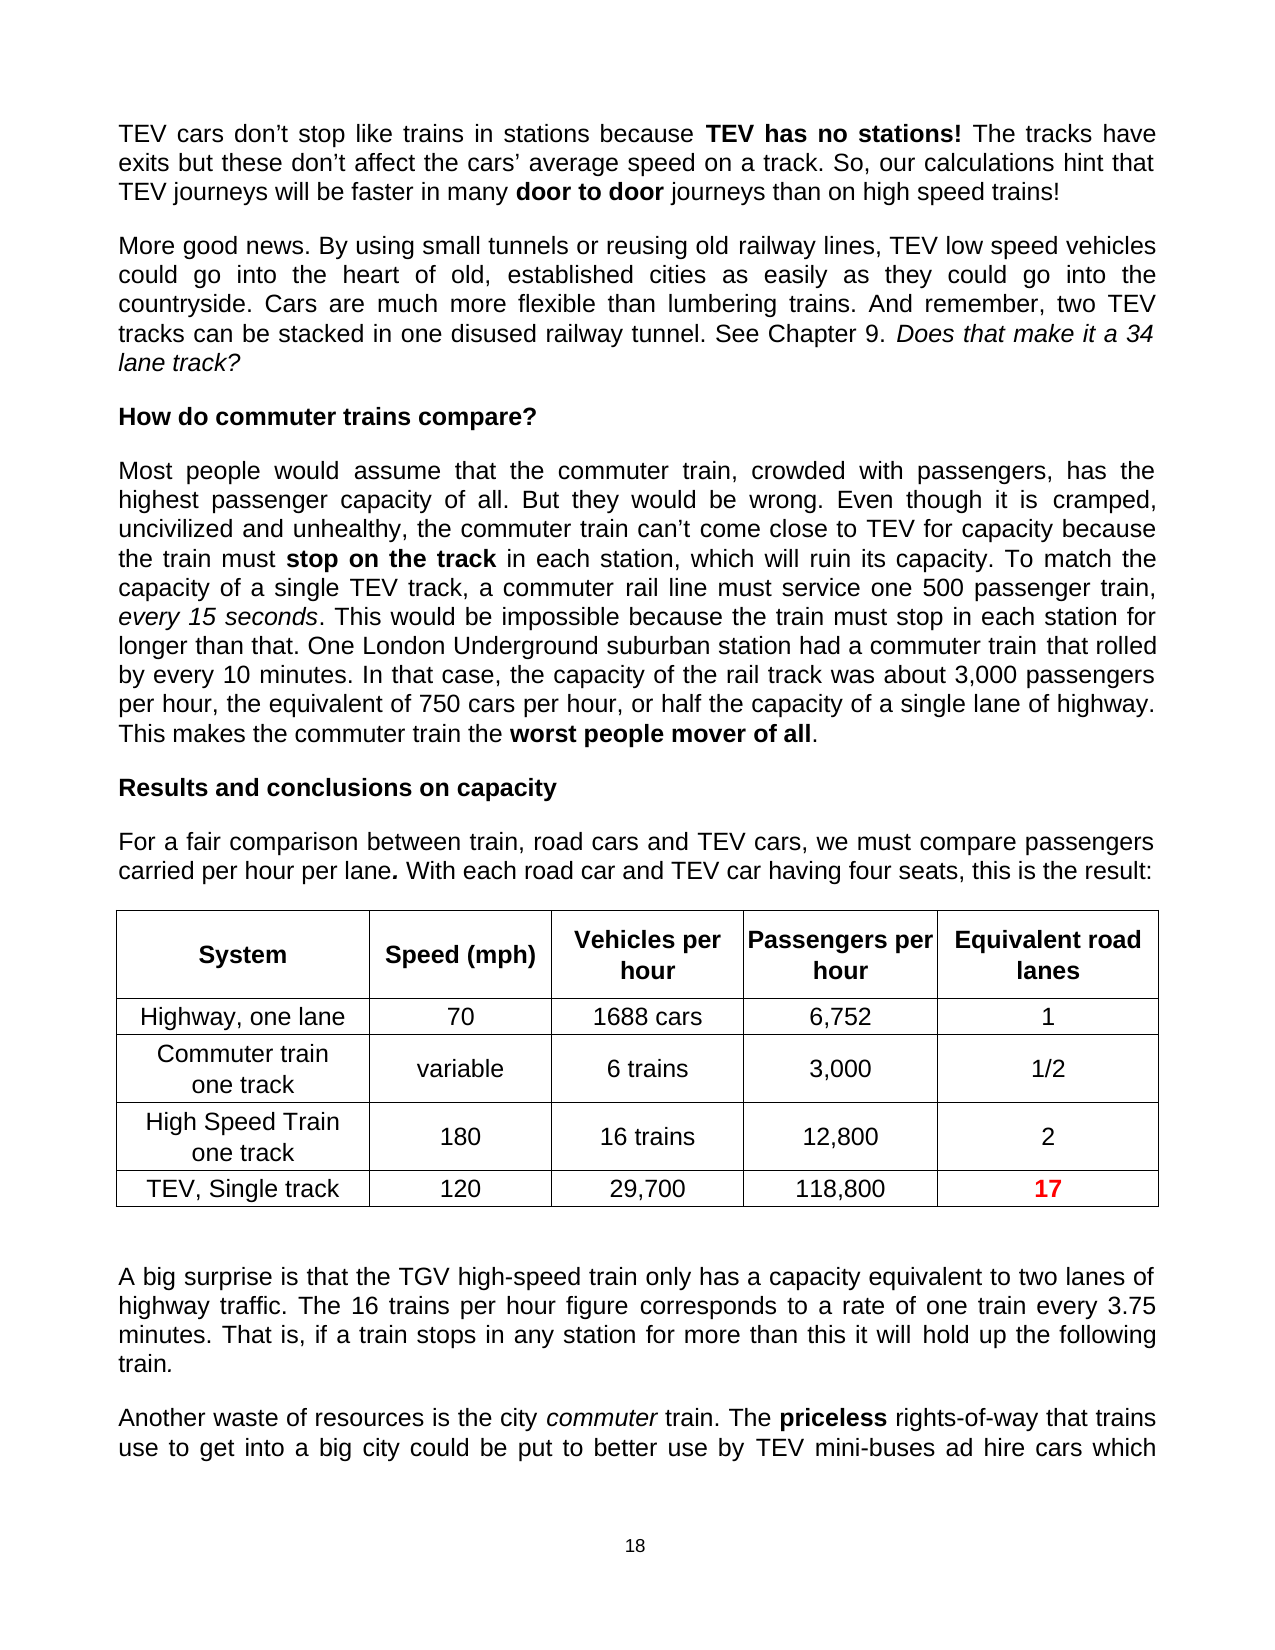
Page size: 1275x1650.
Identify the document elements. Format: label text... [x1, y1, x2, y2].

text For a fair comparison between train, road cars and TEV cars, we must compare passengers carried per hour per lane. With each road car and TEV car having four seats, this is the result: [118, 826, 1157, 885]
table_cell 1 [938, 999, 1158, 1034]
table_header System [117, 911, 369, 998]
table_cell 118,800 [744, 1171, 937, 1206]
table_cell 6,752 [744, 999, 937, 1034]
table_cell 1/2 [938, 1035, 1158, 1102]
table_cell 3,000 [744, 1035, 937, 1102]
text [118, 1403, 1157, 1461]
text TEV cars don’t stop like trains in stations because TEV has no stations! The tracks have exits but these don’t affect the cars’ average speed on a track. So, our calculations hint that TEV journeys will be faster in many door to door journeys than on high speed trains! [118, 118, 1157, 206]
text Most people would assume that the commuter train, crowded with passengers, has the highest passenger capacity of all. But they would be wrong. Even though it is cramped, uncivilized and unhealthy, the commuter train can’t come close to TEV for capacity because the train must stop on the track in each station, which will ruin its capacity. To match the capacity of a single TEV track, a commuter rail line must service one 500 passenger train, every 15 seconds. This would be impossible because the train must stop in each station for longer than that. One London Underground suburban station had a commuter train that rolled by every 10 minutes. In that case, the capacity of the rail track was about 3,000 passengers per hour, the equivalent of 750 cars per hour, or half the capacity of a single lane of highway. This makes the commuter train the worst people mover of all. [118, 456, 1157, 747]
table_cell 180 [370, 1103, 551, 1169]
table_cell Commuter train one track [117, 1035, 369, 1102]
table_cell 1688 cars [552, 999, 743, 1034]
text A big surprise is that the TGV high-speed train only has a capacity equivalent to two lanes of highway traffic. The 16 trains per hour figure corresponds to a rate of one train every 3.75 minutes. That is, if a train stops in any station for more than this it will hold up the following train. [118, 1261, 1157, 1378]
table_cell High Speed Train one track [117, 1103, 369, 1169]
table_cell variable [370, 1035, 551, 1102]
text More good news. By using small tunnels or reusing old railway lines, TEV low speed vehicles could go into the heart of old, established cities as easily as they could go into the countryside. Cars are much more flexible than lumbering trains. And remember, two TEV tracks can be stacked in one disused railway tunnel. See Chapter 9. Does that make it a 34 lane track? [118, 231, 1157, 376]
table_header Vehicles per hour [552, 911, 743, 998]
table_cell 29,700 [552, 1171, 743, 1206]
table_header Speed (mph) [370, 911, 551, 998]
text Results and conclusions on capacity [118, 772, 1157, 801]
table_header Passengers per hour [744, 911, 937, 998]
table_cell 17 [938, 1171, 1158, 1206]
table_cell Highway, one lane [117, 999, 369, 1034]
table_cell 6 trains [552, 1035, 743, 1102]
table_header Equivalent road lanes [938, 911, 1158, 998]
table_cell TEV, Single track [117, 1171, 369, 1206]
table_cell 16 trains [552, 1103, 743, 1169]
table_cell 12,800 [744, 1103, 937, 1169]
text How do commuter trains compare? [118, 401, 1157, 431]
table_cell 70 [370, 999, 551, 1034]
table_cell 120 [370, 1171, 551, 1206]
table_cell 2 [938, 1103, 1158, 1169]
